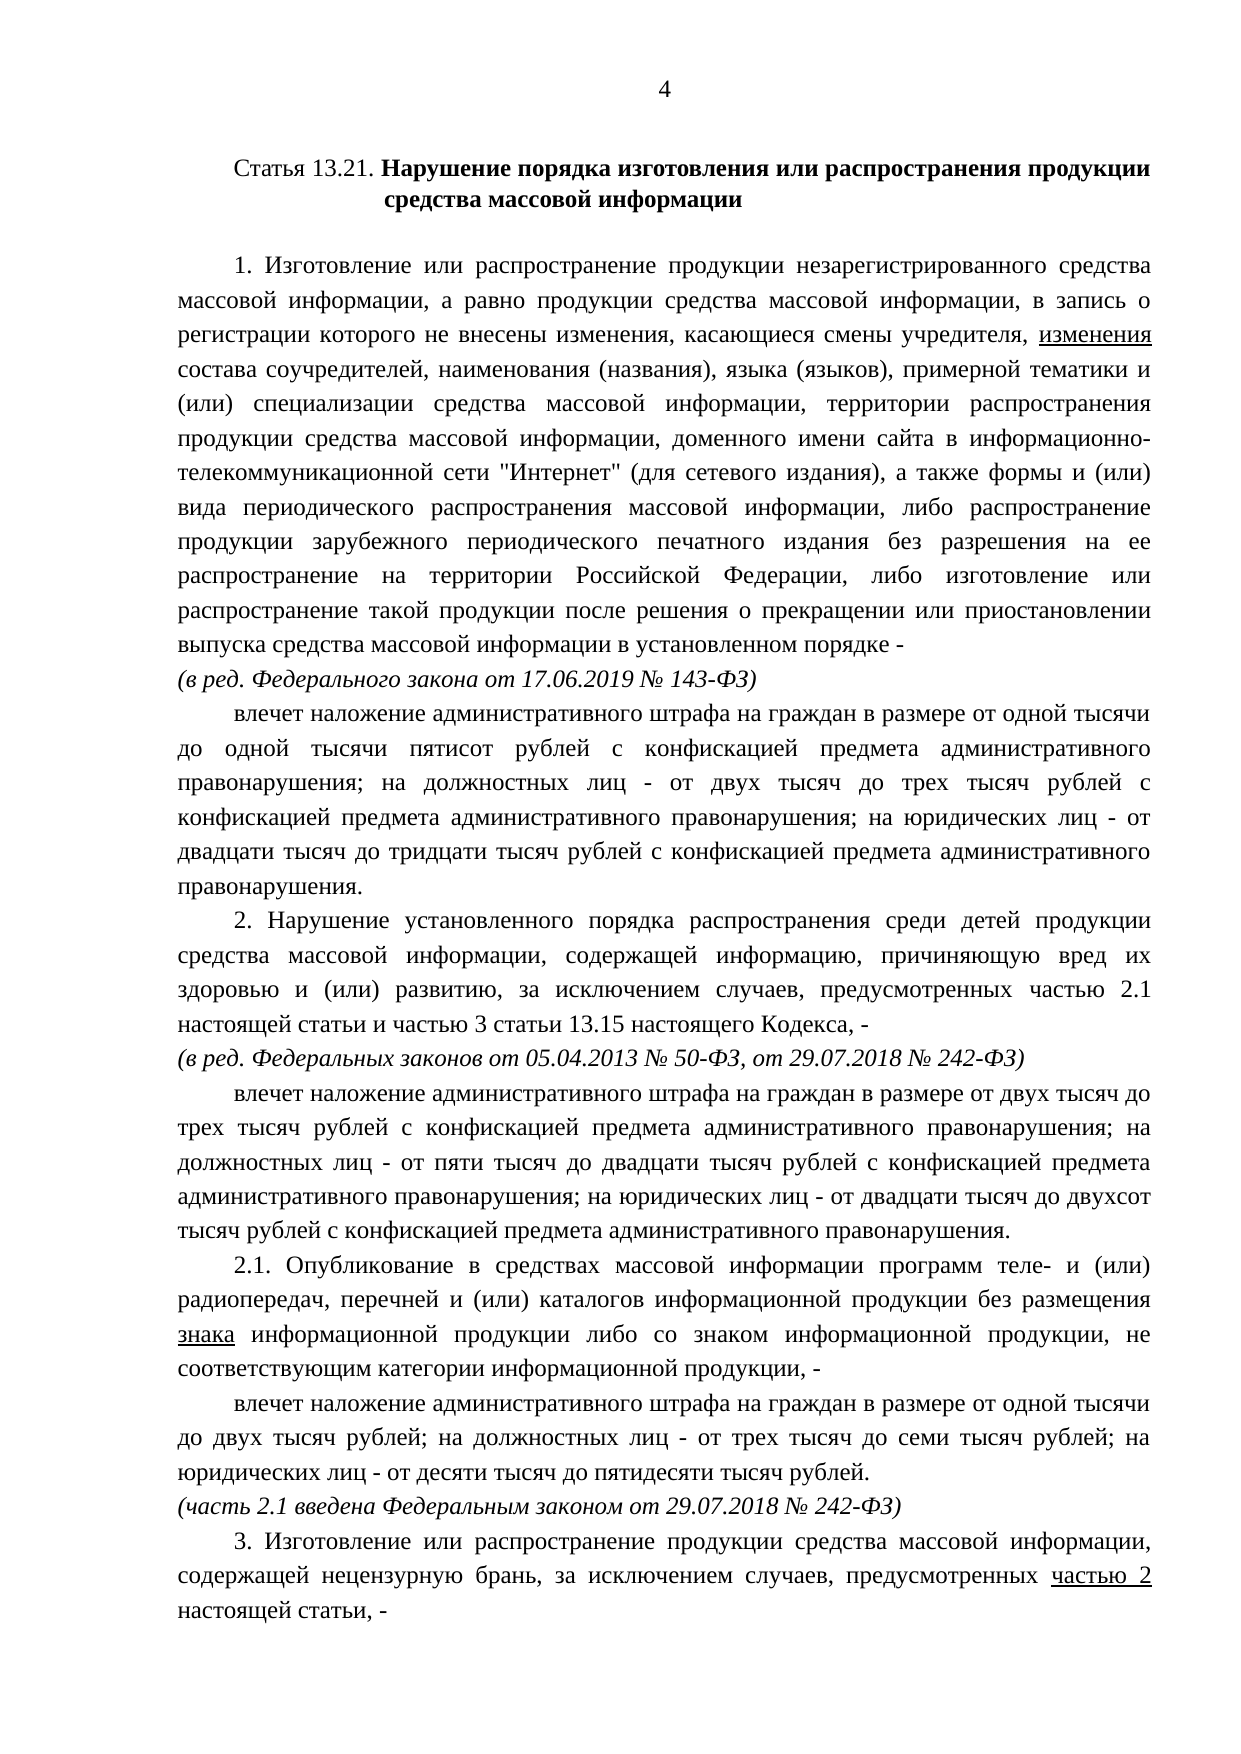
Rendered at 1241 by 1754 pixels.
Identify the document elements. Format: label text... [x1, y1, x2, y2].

text 2.1. Опубликование в средствах массовой информации программ теле- и (или) радиопередач, перечней и (или) каталогов информационной продукции без размещения знака информационной продукции либо со знаком информационной продукции, не соответствующим категории информационной продукции, - [177, 1250, 1152, 1382]
text (часть 2.1 введена Федеральным законом от 29.07.2018 № 242-ФЗ) [177, 1491, 1152, 1520]
text влечет наложение административного штрафа на граждан в размере от одной тысячи до одной тысячи пятисот рублей с конфискацией предмета административного правонарушения; на должностных лиц - от двух тысяч до трех тысяч рублей с конфискацией предмета административного правонарушения; на юридических лиц - от двадцати тысяч до тридцати тысяч рублей с конфискацией предмета административного правонарушения. [177, 698, 1152, 899]
text 1. Изготовление или распространение продукции незарегистрированного средства массовой информации, а равно продукции средства массовой информации, в запись о регистрации которого не внесены изменения, касающиеся смены учредителя, изменения состава соучредителей, наименования (названия), языка (языков), примерной тематики и (или) специализации средства массовой информации, территории распространения продукции средства массовой информации, доменного имени сайта в информационно-телекоммуникационной сети "Интернет" (для сетевого издания), а также формы и (или) вида периодического распространения массовой информации, либо распространение продукции зарубежного периодического печатного издания без разрешения на ее распространение на территории Российской Федерации, либо изготовление или распространение такой продукции после решения о прекращении или приостановлении выпуска средства массовой информации в установленном порядке - [177, 250, 1152, 658]
text 3. Изготовление или распространение продукции средства массовой информации, содержащей нецензурную брань, за исключением случаев, предусмотренных частью 2 настоящей статьи, - [177, 1526, 1152, 1624]
text (в ред. Федеральных законов от 05.04.2013 № 50-ФЗ, от 29.07.2018 № 242-ФЗ) [177, 1043, 1152, 1072]
text 2. Нарушение установленного порядка распространения среди детей продукции средства массовой информации, содержащей информацию, причиняющую вред их здоровью и (или) развитию, за исключением случаев, предусмотренных частью 2.1 настоящей статьи и частью 3 статьи 13.15 настоящего Кодекса, - [177, 905, 1152, 1037]
text влечет наложение административного штрафа на граждан в размере от одной тысячи до двух тысяч рублей; на должностных лиц - от трех тысяч до семи тысяч рублей; на юридических лиц - от десяти тысяч до пятидесяти тысяч рублей. [177, 1388, 1152, 1486]
text (в ред. Федерального закона от 17.06.2019 № 143-ФЗ) [177, 664, 1152, 693]
subtitle Статья 13.21. Нарушение порядка изготовления или распространения продукции средства массовой информации [233, 153, 1152, 213]
